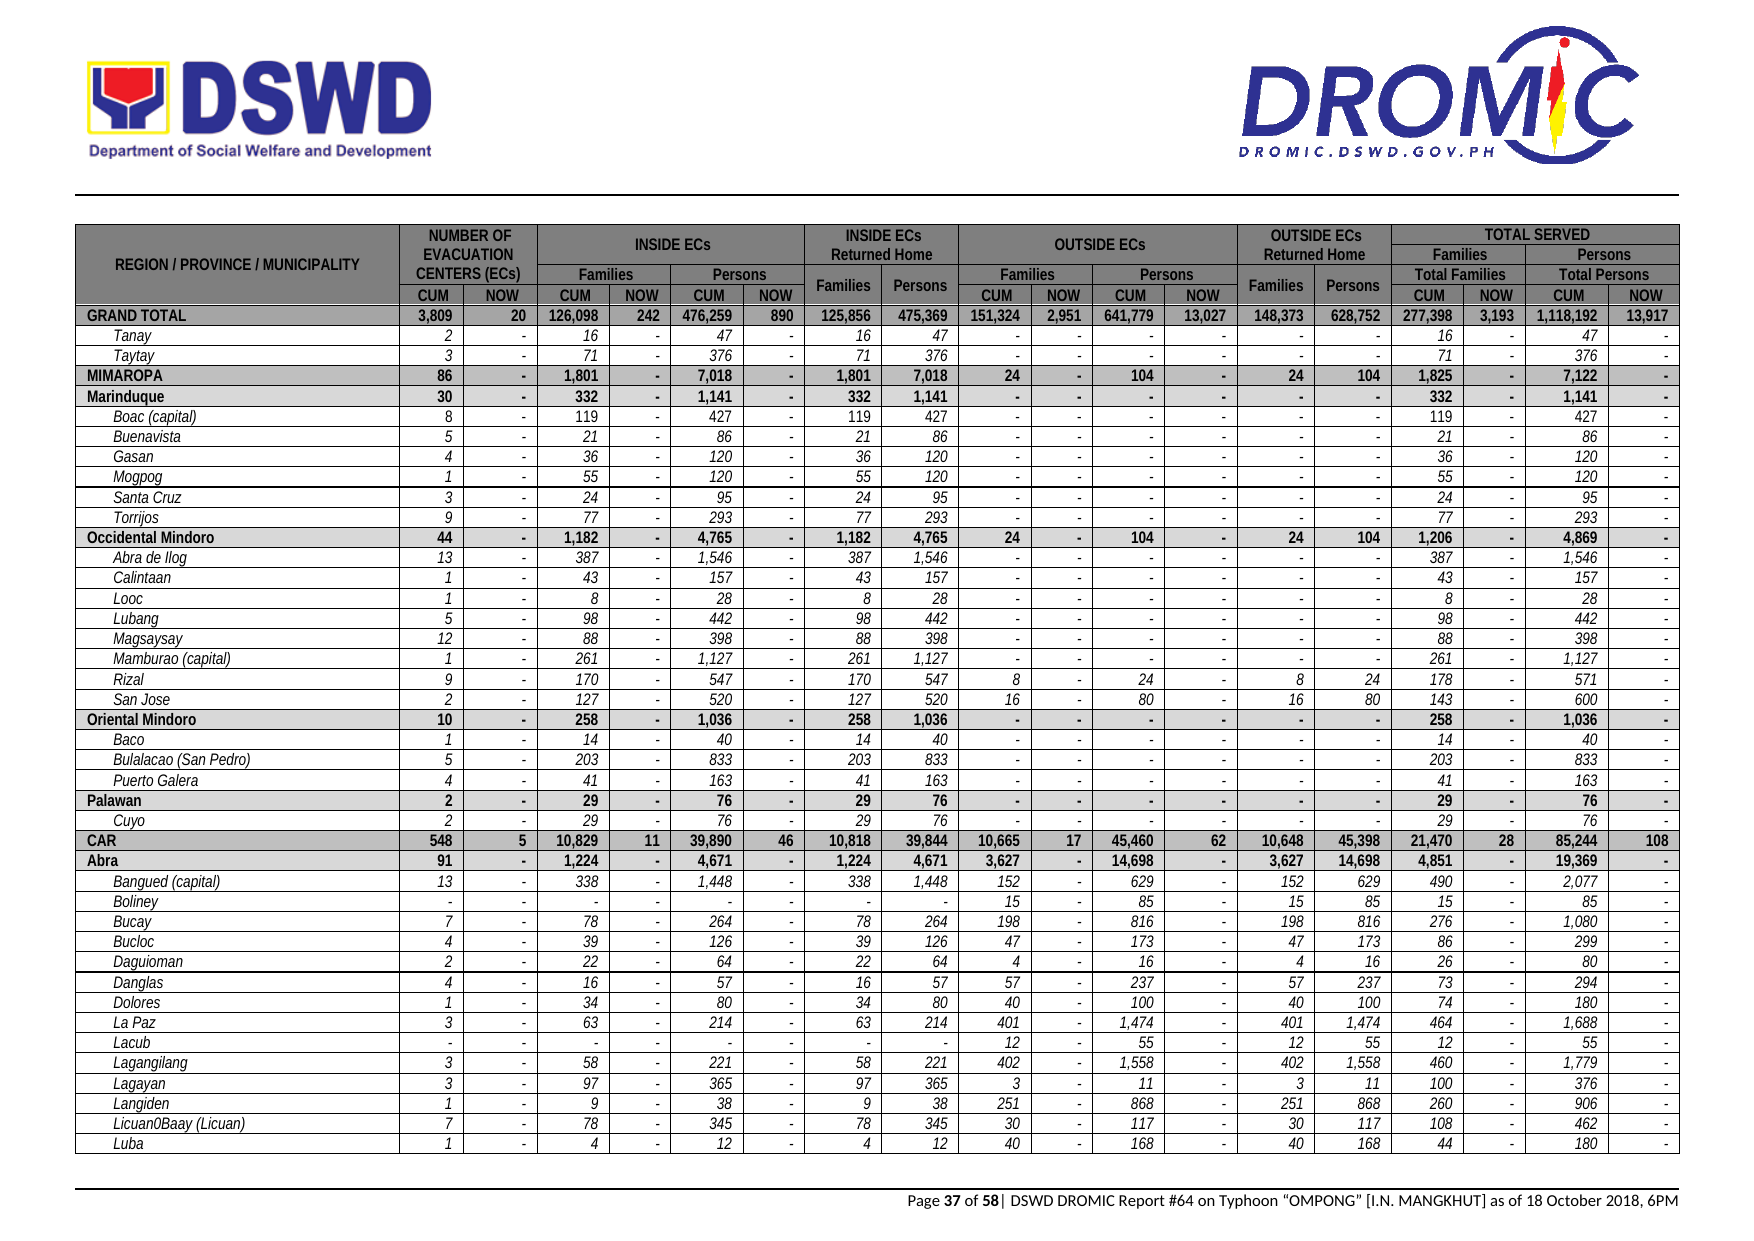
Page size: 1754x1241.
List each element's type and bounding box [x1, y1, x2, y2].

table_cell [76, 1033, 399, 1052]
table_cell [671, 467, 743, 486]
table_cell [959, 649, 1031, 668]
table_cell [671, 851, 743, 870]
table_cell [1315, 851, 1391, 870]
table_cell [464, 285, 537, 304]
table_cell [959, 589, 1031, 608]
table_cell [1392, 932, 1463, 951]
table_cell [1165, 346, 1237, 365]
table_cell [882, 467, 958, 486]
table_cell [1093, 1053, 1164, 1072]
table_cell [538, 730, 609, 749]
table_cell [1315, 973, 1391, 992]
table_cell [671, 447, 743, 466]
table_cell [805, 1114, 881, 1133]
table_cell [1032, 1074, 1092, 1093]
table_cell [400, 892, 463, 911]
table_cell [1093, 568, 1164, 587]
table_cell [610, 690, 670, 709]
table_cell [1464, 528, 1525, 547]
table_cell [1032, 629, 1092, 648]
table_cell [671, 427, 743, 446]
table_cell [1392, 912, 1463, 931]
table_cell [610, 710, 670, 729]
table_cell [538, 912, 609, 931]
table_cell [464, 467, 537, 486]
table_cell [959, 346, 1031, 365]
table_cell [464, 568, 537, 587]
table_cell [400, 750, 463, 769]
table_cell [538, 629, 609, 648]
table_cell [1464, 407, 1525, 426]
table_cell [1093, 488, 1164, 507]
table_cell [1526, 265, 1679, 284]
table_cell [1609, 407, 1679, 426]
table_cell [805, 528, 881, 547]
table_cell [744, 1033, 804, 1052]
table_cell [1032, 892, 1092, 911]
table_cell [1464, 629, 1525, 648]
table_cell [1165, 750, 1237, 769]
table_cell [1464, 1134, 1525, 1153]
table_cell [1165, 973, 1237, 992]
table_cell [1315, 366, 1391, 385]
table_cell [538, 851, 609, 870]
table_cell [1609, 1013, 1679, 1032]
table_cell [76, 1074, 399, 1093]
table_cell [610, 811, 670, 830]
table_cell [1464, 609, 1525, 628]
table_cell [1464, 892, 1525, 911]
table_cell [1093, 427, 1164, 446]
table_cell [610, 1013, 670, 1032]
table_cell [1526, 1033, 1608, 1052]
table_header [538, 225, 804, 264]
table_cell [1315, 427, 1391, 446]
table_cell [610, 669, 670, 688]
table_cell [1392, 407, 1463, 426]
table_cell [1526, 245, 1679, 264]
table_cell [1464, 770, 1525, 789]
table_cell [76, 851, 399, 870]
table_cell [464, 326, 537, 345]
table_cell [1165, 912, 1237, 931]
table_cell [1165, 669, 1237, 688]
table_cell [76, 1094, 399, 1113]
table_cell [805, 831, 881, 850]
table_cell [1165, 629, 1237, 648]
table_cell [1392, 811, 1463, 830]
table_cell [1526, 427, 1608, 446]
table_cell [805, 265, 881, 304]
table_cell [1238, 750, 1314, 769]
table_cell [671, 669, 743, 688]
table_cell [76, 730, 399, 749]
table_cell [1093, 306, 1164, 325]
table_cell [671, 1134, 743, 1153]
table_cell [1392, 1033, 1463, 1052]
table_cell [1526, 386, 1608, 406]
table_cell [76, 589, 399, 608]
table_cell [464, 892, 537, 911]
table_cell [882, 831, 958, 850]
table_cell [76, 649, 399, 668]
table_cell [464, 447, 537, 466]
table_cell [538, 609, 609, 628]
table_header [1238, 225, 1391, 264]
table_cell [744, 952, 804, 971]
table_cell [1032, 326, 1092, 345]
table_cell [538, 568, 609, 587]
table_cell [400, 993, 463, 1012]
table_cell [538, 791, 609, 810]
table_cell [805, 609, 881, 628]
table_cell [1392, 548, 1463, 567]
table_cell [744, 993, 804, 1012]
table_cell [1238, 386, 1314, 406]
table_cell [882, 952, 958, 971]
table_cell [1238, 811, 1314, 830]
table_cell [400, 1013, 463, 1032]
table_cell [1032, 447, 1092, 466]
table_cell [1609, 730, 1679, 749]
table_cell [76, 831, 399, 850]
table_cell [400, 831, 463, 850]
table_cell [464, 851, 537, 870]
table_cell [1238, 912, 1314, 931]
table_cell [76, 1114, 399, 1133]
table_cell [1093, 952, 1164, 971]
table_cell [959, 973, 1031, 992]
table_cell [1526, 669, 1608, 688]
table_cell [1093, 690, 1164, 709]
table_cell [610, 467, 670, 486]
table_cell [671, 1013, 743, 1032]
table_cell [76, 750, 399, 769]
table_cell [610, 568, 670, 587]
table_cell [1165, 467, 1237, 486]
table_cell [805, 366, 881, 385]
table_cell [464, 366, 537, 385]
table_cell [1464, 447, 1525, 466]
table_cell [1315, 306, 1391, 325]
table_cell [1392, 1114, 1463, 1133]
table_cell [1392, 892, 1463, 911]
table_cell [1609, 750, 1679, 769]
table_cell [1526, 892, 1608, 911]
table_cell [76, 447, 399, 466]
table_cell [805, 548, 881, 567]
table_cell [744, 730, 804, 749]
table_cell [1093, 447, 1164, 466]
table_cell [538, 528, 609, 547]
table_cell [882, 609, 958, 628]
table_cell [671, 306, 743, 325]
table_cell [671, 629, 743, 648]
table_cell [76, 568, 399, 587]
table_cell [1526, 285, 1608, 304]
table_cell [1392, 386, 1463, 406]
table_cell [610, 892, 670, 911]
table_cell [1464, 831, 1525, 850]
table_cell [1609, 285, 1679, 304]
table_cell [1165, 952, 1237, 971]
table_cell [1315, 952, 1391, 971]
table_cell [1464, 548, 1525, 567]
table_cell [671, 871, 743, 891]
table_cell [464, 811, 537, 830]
picture [75, 58, 444, 164]
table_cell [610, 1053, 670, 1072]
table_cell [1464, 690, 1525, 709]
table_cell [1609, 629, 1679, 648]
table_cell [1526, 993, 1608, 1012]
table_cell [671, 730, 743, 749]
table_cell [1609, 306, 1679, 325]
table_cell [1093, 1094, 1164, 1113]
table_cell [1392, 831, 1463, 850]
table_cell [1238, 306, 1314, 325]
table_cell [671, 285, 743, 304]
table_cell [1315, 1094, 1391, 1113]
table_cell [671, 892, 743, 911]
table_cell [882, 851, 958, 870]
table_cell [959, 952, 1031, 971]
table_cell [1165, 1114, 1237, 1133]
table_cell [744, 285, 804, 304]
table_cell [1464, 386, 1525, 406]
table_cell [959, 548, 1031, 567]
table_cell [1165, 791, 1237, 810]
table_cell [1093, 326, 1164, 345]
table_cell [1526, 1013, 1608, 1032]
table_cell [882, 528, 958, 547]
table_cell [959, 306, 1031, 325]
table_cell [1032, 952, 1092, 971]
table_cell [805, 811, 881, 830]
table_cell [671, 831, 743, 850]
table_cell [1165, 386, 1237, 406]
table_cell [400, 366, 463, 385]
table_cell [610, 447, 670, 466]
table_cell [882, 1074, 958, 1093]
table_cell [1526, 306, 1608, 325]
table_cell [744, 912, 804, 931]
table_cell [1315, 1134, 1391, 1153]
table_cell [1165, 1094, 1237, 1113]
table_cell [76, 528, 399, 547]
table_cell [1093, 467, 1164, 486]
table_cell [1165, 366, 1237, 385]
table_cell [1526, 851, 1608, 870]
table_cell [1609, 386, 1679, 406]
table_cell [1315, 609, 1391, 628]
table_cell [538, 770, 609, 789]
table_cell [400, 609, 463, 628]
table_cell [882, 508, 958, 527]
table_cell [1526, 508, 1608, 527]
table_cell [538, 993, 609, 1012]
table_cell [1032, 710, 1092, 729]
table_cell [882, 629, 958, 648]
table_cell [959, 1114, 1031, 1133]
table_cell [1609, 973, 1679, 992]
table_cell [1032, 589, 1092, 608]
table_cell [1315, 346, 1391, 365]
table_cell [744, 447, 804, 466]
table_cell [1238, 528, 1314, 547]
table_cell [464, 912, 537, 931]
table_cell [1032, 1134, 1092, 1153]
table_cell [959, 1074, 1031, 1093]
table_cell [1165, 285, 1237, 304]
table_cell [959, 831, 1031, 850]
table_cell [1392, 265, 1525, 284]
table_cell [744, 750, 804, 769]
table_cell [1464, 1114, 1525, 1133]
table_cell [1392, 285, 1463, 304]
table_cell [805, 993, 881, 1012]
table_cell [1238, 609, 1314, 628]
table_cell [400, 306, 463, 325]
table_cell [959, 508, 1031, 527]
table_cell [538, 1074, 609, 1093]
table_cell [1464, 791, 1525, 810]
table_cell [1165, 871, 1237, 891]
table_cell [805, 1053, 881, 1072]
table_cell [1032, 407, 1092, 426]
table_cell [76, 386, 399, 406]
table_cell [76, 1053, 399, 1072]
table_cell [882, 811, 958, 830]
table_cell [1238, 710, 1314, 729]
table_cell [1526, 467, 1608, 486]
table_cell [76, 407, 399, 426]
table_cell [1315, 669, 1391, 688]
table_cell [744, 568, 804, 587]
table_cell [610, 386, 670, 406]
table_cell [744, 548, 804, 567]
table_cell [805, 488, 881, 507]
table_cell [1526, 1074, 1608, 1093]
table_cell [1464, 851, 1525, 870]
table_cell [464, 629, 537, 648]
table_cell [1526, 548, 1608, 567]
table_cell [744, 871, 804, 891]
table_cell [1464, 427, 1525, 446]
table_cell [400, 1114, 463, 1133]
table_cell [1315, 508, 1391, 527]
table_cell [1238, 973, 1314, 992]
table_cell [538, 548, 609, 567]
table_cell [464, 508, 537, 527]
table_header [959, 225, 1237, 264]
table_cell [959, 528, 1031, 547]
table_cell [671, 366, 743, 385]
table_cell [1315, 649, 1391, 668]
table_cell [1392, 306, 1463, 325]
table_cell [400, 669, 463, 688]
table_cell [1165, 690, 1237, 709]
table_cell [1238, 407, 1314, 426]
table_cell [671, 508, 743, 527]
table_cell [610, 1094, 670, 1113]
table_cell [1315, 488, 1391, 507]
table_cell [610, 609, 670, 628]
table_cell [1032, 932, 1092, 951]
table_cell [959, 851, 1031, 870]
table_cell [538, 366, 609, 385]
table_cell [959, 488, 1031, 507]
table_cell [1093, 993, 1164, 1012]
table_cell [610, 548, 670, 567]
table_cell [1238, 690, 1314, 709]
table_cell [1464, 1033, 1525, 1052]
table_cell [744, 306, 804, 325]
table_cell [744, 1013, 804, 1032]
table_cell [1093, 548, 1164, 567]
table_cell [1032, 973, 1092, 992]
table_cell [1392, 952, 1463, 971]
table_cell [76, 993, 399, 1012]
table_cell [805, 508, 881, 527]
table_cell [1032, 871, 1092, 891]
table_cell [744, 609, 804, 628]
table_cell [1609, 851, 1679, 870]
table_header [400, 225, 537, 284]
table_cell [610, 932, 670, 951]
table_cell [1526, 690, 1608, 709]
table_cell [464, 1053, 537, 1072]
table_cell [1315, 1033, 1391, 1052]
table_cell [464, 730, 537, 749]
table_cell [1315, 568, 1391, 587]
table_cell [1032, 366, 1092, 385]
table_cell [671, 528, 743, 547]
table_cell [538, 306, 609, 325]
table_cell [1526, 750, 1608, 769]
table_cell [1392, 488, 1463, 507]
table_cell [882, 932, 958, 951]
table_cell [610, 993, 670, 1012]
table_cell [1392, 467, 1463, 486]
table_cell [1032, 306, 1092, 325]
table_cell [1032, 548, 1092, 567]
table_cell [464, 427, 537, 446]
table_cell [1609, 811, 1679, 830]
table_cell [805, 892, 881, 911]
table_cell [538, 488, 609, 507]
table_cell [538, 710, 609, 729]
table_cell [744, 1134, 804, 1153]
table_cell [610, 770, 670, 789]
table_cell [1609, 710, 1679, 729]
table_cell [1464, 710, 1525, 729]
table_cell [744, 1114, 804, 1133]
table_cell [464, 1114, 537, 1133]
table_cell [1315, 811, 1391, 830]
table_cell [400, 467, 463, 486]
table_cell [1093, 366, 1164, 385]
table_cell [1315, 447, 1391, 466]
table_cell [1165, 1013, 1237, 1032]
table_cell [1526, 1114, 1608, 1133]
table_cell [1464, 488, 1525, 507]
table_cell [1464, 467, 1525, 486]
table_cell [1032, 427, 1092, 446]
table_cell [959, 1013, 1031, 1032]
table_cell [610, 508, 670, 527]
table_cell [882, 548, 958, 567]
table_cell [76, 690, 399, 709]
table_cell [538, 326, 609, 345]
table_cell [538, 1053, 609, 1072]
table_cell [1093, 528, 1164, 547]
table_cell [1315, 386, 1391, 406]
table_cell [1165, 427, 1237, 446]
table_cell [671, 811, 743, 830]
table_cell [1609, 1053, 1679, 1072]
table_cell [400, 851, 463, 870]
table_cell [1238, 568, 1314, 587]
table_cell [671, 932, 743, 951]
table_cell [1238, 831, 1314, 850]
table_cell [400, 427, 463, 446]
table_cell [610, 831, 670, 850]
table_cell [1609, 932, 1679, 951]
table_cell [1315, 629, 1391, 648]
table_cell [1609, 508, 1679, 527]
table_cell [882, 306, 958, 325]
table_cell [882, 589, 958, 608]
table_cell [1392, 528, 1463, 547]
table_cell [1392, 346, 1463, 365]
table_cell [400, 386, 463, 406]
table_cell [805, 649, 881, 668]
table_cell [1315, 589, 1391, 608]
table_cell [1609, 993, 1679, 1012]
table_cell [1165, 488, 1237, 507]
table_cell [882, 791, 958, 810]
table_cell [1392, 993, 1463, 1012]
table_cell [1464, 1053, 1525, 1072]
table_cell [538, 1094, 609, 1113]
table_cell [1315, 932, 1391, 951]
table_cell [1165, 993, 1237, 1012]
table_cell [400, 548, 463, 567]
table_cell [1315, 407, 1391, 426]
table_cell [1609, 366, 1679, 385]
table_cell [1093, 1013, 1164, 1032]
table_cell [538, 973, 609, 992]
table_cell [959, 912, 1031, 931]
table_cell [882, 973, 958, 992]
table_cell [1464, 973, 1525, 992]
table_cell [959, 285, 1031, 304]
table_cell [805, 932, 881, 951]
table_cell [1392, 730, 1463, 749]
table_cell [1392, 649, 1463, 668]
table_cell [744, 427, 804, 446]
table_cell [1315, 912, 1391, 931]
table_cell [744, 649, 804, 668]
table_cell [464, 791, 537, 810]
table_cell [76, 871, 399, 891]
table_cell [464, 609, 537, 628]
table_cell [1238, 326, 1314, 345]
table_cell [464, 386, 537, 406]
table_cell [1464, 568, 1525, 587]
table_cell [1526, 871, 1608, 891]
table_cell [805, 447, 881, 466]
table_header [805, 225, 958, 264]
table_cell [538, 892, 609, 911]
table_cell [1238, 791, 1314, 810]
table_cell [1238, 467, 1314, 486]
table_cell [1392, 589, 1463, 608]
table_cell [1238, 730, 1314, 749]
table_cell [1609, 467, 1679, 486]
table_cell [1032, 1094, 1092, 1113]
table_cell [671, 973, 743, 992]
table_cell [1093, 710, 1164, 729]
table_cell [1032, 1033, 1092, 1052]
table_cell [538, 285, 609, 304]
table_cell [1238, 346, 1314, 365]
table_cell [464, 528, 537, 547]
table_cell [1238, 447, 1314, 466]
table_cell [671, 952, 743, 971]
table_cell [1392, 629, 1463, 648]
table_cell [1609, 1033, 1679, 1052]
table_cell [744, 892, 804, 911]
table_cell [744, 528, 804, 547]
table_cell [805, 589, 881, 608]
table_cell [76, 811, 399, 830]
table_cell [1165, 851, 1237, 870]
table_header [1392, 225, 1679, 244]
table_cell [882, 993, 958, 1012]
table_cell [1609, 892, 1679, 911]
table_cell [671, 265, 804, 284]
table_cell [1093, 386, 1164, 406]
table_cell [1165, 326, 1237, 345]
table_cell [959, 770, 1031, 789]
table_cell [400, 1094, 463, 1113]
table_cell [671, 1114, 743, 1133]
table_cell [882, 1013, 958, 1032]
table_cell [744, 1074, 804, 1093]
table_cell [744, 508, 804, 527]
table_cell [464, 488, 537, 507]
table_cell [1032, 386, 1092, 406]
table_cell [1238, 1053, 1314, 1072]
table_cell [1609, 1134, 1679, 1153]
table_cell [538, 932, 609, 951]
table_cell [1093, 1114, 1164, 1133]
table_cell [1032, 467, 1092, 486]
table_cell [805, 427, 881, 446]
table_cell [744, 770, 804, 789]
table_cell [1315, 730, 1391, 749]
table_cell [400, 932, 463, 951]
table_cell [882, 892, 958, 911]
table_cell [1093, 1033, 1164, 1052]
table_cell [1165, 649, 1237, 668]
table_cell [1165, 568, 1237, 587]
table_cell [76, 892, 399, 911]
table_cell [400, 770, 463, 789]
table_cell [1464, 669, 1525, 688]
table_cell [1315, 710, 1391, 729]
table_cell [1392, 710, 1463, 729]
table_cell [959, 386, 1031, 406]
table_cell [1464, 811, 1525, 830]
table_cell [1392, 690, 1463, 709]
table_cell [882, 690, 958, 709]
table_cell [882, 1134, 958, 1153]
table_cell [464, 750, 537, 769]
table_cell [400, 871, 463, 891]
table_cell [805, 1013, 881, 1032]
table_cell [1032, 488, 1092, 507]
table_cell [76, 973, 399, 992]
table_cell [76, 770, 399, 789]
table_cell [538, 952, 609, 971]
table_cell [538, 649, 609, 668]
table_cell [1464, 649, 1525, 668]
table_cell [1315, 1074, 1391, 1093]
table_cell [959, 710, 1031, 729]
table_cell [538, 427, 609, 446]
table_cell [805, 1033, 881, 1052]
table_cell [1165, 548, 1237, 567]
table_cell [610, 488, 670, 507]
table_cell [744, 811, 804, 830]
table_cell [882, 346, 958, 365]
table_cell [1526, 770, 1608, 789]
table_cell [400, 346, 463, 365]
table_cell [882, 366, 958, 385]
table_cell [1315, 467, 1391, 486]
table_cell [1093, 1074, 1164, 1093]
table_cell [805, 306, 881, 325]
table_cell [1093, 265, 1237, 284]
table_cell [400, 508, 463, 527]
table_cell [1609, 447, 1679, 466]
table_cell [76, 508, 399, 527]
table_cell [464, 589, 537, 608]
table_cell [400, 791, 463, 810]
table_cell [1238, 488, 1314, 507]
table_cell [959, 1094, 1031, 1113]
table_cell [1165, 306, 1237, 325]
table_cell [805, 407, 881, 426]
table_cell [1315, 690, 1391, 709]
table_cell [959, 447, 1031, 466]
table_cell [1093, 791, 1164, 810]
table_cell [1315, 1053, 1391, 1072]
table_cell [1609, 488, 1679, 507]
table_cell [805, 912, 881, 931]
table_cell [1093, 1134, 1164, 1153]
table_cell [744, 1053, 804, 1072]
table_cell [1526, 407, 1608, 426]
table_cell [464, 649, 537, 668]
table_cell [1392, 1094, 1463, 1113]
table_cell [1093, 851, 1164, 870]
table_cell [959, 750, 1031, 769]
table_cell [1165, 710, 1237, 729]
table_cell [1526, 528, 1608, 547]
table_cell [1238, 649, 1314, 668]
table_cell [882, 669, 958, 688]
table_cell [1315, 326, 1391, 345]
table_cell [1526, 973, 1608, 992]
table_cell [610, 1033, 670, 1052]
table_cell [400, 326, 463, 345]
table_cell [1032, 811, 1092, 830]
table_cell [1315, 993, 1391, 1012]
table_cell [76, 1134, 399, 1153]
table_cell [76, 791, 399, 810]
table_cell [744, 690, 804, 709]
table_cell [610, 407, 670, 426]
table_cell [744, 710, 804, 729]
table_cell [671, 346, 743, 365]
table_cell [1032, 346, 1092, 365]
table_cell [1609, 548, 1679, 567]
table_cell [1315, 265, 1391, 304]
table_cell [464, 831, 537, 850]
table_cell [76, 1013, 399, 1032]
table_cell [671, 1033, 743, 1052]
picture [1231, 25, 1644, 163]
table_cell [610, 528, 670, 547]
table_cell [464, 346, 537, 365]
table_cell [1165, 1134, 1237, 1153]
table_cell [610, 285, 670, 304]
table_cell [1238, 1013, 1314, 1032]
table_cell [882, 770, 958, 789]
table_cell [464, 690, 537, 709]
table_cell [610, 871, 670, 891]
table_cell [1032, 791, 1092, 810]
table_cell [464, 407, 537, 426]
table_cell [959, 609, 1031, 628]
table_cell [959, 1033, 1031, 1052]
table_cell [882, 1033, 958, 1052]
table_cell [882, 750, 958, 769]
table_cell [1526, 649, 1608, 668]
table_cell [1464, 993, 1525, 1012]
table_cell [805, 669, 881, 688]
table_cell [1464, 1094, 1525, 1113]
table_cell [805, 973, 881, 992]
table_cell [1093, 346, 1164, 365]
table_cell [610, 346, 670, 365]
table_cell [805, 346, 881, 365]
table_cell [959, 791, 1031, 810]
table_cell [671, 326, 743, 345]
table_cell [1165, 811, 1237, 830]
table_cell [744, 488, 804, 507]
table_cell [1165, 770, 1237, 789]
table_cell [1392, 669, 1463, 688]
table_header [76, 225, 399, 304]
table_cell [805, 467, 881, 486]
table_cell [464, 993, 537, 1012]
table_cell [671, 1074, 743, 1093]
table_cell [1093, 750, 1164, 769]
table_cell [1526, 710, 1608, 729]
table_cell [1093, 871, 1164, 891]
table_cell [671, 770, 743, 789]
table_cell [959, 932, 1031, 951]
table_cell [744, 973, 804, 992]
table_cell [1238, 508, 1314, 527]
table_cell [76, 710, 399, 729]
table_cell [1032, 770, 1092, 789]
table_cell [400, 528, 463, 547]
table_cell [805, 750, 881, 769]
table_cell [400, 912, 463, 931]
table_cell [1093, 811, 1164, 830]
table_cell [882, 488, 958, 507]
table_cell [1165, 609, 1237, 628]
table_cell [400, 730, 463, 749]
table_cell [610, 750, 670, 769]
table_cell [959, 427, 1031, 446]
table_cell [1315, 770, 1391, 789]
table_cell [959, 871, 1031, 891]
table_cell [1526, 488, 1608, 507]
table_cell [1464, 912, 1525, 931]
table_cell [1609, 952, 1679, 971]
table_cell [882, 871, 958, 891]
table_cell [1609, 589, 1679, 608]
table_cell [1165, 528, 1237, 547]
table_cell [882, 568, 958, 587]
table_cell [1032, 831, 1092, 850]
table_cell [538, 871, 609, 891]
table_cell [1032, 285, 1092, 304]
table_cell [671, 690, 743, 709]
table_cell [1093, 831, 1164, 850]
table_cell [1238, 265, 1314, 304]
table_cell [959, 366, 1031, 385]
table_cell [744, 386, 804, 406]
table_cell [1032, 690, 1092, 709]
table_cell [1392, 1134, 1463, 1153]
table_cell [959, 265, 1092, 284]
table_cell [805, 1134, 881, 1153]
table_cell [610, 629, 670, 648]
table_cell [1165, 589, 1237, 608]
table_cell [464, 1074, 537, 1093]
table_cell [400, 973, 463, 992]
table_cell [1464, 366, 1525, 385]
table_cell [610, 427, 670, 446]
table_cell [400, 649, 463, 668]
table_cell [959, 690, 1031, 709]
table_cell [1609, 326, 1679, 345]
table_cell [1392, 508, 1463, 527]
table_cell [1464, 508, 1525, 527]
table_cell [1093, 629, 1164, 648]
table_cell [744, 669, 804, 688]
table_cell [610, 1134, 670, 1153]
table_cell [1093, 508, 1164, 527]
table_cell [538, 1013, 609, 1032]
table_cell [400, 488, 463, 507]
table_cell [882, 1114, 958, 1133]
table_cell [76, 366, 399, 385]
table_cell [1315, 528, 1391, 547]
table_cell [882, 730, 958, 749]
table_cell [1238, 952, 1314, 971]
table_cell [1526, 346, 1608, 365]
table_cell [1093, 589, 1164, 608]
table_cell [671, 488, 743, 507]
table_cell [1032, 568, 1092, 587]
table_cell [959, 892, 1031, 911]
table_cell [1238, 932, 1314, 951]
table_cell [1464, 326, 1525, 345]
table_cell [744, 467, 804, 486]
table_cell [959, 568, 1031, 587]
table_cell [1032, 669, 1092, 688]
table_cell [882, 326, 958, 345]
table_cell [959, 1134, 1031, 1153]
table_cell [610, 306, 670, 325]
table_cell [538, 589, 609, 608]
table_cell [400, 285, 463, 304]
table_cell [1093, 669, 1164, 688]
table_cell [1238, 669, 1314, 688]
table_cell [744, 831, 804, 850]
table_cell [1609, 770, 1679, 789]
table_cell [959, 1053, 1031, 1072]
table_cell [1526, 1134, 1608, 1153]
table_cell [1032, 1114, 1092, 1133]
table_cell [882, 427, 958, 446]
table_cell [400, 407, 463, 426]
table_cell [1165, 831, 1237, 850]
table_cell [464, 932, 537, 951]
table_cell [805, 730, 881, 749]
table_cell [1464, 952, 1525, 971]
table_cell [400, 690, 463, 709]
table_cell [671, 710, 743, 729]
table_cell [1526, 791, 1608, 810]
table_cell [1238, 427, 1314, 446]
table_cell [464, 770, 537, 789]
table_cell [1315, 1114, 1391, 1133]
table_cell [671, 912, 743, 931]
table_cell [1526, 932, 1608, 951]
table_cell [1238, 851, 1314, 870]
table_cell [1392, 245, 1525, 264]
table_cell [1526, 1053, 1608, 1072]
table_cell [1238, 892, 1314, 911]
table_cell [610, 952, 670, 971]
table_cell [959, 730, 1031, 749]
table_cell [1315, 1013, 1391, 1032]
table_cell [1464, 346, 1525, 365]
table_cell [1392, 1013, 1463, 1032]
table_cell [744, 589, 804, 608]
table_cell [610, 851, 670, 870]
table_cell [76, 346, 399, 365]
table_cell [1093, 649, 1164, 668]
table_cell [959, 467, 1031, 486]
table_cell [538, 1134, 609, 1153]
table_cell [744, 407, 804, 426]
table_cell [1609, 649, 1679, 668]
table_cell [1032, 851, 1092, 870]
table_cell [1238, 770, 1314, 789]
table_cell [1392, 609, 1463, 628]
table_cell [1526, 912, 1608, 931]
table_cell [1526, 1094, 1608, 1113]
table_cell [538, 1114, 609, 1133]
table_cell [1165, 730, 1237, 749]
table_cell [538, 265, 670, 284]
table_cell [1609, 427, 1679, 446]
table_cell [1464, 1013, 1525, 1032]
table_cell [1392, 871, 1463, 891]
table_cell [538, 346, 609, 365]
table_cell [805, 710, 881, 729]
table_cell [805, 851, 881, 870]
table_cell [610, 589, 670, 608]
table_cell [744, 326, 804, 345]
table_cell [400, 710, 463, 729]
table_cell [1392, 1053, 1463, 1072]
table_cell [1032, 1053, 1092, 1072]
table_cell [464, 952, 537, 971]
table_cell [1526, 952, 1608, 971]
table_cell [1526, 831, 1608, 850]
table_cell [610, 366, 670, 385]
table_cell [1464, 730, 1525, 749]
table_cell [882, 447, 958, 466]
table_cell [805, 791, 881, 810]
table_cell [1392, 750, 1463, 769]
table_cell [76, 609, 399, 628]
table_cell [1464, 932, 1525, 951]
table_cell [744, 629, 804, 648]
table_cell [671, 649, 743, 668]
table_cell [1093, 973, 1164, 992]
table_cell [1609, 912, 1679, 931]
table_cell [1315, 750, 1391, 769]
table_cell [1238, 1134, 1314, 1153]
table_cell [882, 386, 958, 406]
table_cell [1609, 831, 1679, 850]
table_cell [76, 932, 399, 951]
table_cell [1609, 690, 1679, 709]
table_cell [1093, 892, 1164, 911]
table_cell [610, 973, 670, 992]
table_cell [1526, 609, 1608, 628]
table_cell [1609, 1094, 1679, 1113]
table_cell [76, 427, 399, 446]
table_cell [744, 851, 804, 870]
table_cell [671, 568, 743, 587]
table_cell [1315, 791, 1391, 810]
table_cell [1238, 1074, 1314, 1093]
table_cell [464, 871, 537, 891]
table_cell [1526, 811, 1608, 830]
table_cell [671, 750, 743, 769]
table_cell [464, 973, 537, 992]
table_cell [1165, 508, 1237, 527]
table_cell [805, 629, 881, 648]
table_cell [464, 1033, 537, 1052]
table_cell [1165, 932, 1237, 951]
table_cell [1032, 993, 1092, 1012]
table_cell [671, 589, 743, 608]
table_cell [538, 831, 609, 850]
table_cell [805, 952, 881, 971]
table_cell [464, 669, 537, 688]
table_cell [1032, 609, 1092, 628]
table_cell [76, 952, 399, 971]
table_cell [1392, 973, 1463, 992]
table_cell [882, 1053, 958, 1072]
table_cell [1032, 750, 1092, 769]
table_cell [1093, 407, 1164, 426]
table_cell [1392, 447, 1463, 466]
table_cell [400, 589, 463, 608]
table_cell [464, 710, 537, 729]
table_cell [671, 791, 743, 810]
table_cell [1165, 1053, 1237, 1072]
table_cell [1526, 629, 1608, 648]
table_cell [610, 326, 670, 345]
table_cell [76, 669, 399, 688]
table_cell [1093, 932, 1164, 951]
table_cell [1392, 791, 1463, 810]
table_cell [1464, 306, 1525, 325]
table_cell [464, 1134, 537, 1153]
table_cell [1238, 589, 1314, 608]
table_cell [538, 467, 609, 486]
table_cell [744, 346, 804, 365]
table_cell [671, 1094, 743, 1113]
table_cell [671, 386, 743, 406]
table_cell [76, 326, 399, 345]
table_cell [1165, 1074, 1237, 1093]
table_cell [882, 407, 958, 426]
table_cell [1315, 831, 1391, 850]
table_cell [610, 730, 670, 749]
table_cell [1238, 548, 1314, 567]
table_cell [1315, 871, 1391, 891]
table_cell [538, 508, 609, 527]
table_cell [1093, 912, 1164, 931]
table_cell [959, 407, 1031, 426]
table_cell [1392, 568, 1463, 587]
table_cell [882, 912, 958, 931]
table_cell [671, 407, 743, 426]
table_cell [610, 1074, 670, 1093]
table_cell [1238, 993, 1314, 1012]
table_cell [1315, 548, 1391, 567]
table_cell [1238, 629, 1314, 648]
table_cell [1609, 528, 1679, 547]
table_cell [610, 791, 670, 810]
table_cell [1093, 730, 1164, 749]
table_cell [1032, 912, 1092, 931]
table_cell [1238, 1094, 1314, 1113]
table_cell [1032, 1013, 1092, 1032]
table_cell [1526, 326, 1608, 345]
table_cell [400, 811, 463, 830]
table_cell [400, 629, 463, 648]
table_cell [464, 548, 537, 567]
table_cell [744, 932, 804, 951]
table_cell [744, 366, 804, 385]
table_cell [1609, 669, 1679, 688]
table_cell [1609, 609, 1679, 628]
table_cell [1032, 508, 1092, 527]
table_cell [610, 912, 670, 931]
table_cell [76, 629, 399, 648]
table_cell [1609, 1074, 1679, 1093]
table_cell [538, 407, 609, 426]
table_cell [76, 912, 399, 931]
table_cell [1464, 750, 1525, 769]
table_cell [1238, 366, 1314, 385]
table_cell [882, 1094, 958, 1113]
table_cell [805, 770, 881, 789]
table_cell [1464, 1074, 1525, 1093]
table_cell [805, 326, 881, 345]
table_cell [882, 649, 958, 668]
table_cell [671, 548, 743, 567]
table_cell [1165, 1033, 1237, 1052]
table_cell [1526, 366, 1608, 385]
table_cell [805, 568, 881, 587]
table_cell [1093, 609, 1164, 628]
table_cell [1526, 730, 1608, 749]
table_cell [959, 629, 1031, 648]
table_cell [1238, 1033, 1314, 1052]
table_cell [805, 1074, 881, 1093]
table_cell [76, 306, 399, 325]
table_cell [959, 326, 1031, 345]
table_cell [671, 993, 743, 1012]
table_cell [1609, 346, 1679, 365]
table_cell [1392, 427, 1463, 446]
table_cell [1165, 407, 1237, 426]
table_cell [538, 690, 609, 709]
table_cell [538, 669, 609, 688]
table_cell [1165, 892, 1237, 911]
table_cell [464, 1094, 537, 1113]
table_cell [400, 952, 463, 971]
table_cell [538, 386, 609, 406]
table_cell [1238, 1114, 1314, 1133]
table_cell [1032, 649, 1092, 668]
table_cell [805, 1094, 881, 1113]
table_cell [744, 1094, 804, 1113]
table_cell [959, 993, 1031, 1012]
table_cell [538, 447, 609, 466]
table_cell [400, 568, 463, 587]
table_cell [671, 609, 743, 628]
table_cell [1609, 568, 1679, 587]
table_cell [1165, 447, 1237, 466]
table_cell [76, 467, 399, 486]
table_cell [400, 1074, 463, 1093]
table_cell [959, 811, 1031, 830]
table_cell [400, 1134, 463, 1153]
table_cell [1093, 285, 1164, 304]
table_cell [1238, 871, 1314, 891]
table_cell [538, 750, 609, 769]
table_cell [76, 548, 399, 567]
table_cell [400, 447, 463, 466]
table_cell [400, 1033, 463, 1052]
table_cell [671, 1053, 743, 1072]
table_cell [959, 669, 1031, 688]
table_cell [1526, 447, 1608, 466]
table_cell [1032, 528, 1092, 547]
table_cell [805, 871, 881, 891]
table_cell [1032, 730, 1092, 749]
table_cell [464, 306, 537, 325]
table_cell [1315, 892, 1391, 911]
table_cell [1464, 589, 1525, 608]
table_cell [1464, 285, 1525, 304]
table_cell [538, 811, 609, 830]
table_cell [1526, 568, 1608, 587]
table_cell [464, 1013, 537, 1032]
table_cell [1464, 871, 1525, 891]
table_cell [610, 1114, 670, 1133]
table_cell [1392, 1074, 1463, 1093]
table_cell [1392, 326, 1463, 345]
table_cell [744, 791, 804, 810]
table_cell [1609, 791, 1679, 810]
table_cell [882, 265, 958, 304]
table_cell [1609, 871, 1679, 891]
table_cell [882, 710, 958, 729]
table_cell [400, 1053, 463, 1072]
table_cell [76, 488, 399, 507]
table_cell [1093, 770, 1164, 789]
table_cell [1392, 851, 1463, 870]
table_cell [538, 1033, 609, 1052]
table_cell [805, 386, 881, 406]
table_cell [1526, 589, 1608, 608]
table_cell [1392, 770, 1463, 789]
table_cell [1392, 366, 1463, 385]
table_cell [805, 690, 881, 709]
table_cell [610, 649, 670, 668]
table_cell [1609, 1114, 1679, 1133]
